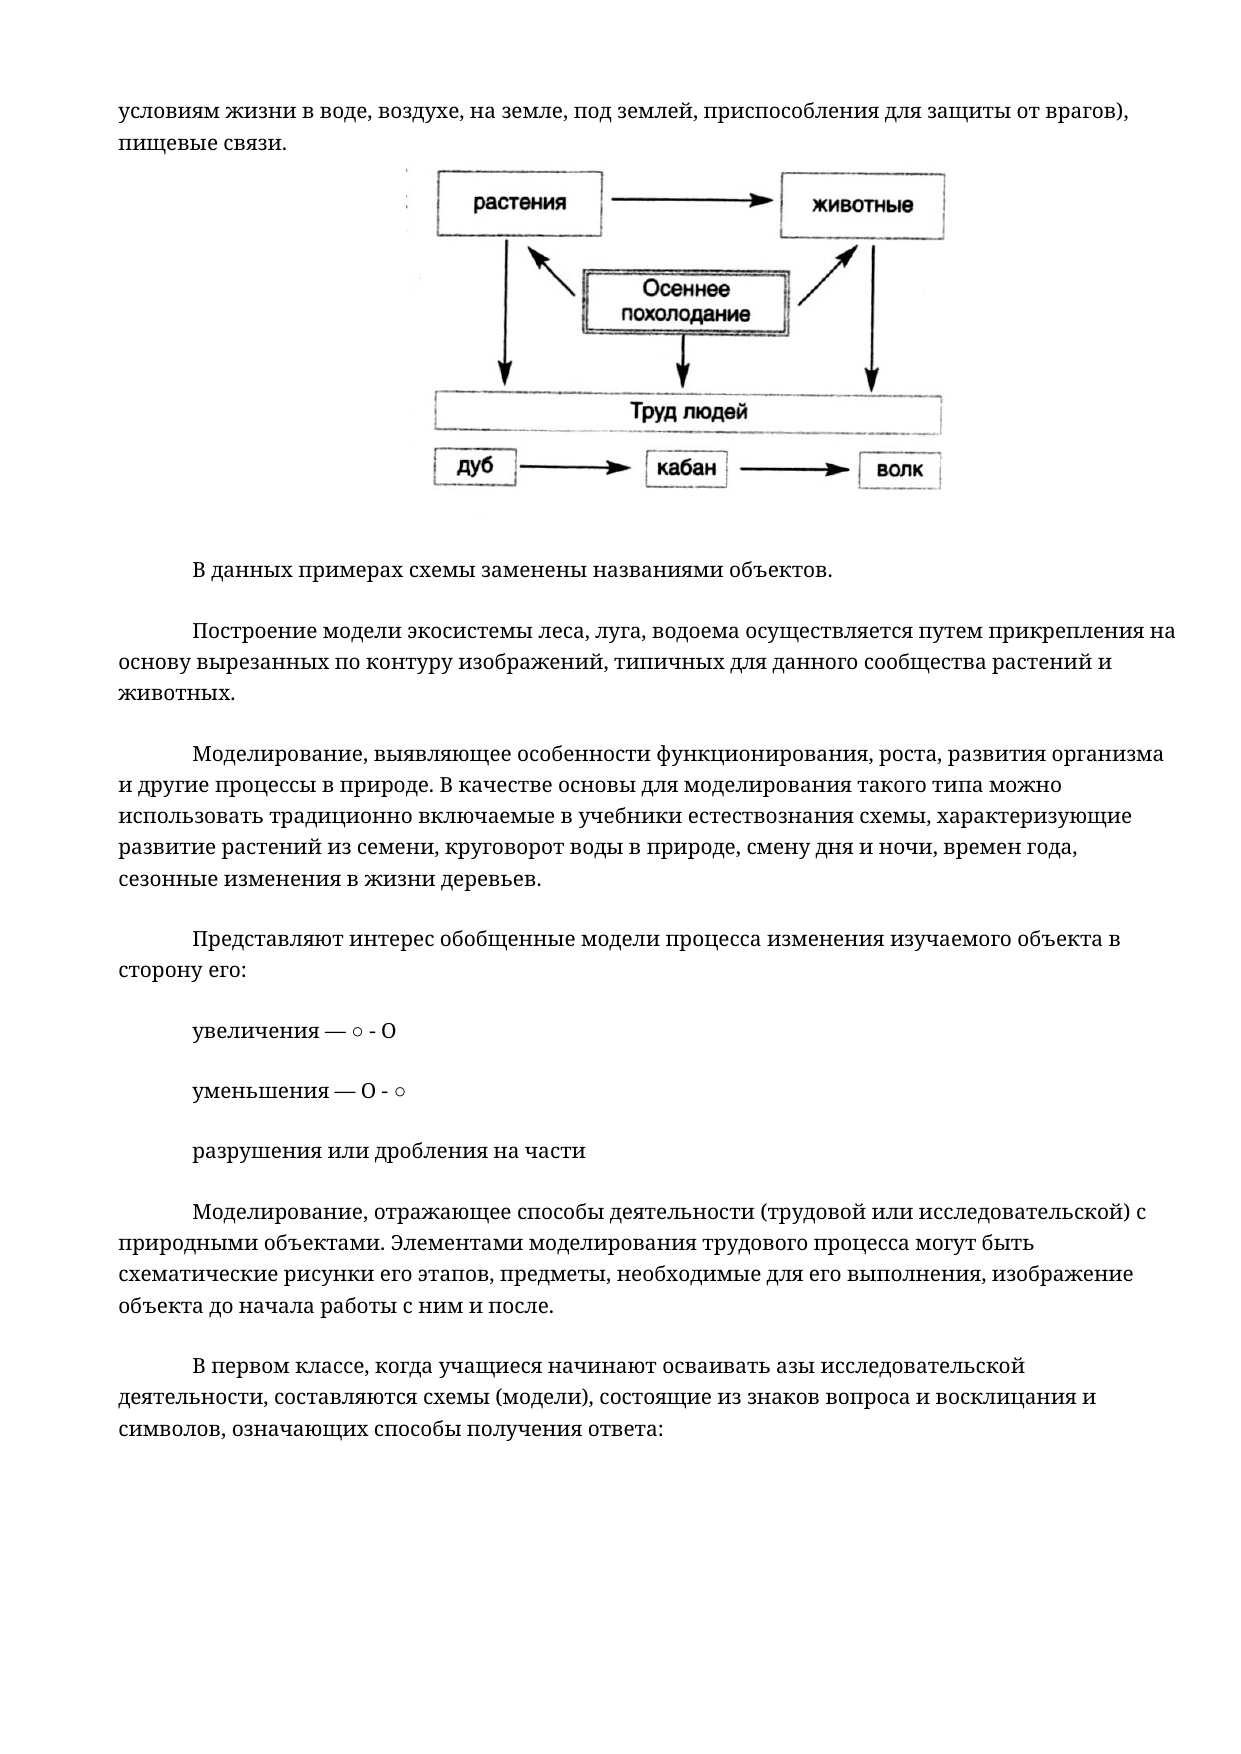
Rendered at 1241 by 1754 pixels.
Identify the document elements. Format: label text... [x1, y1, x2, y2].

text увеличения — ○ - O [118, 1013, 1181, 1044]
picture [406, 156, 967, 524]
text уменьшения — O - ○ [118, 1073, 1181, 1105]
text Построение модели экосистемы леса, луга, водоема осуществляется путем прикрепления на основу вырезанных по контуру изображений, типичных для данного сообщества растений и животных. [118, 613, 1181, 707]
text В первом классе, когда учащиеся начинают осваивать азы исследовательской деятельности, составляются схемы (модели), состоящие из знаков вопроса и восклицания и символов, означающих способы получения ответа: [118, 1348, 1181, 1442]
text Представляют интерес обобщенные модели процесса изменения изучаемого объекта в сторону его: [118, 921, 1181, 984]
text В данных примерах схемы заменены названиями объектов. [118, 553, 1181, 584]
text Моделирование, выявляющее особенности функционирования, роста, развития организма и другие процессы в природе. В качестве основы для моделирования такого типа можно использовать традиционно включаемые в учебники естествознания схемы, характеризующие развитие растений из семени, круговорот воды в природе, смену дня и ночи, времен года, сезонные изменения в жизни деревьев. [118, 736, 1181, 892]
text разрушения или дробления на части [118, 1134, 1181, 1165]
text Моделирование, отражающее способы деятельности (трудовой или исследовательской) с природными объектами. Элементами моделирования трудового процесса могут быть схематические рисунки его этапов, предметы, необходимые для его выполнения, изображение объекта до начала работы с ним и после. [118, 1194, 1181, 1319]
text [118, 94, 1181, 156]
